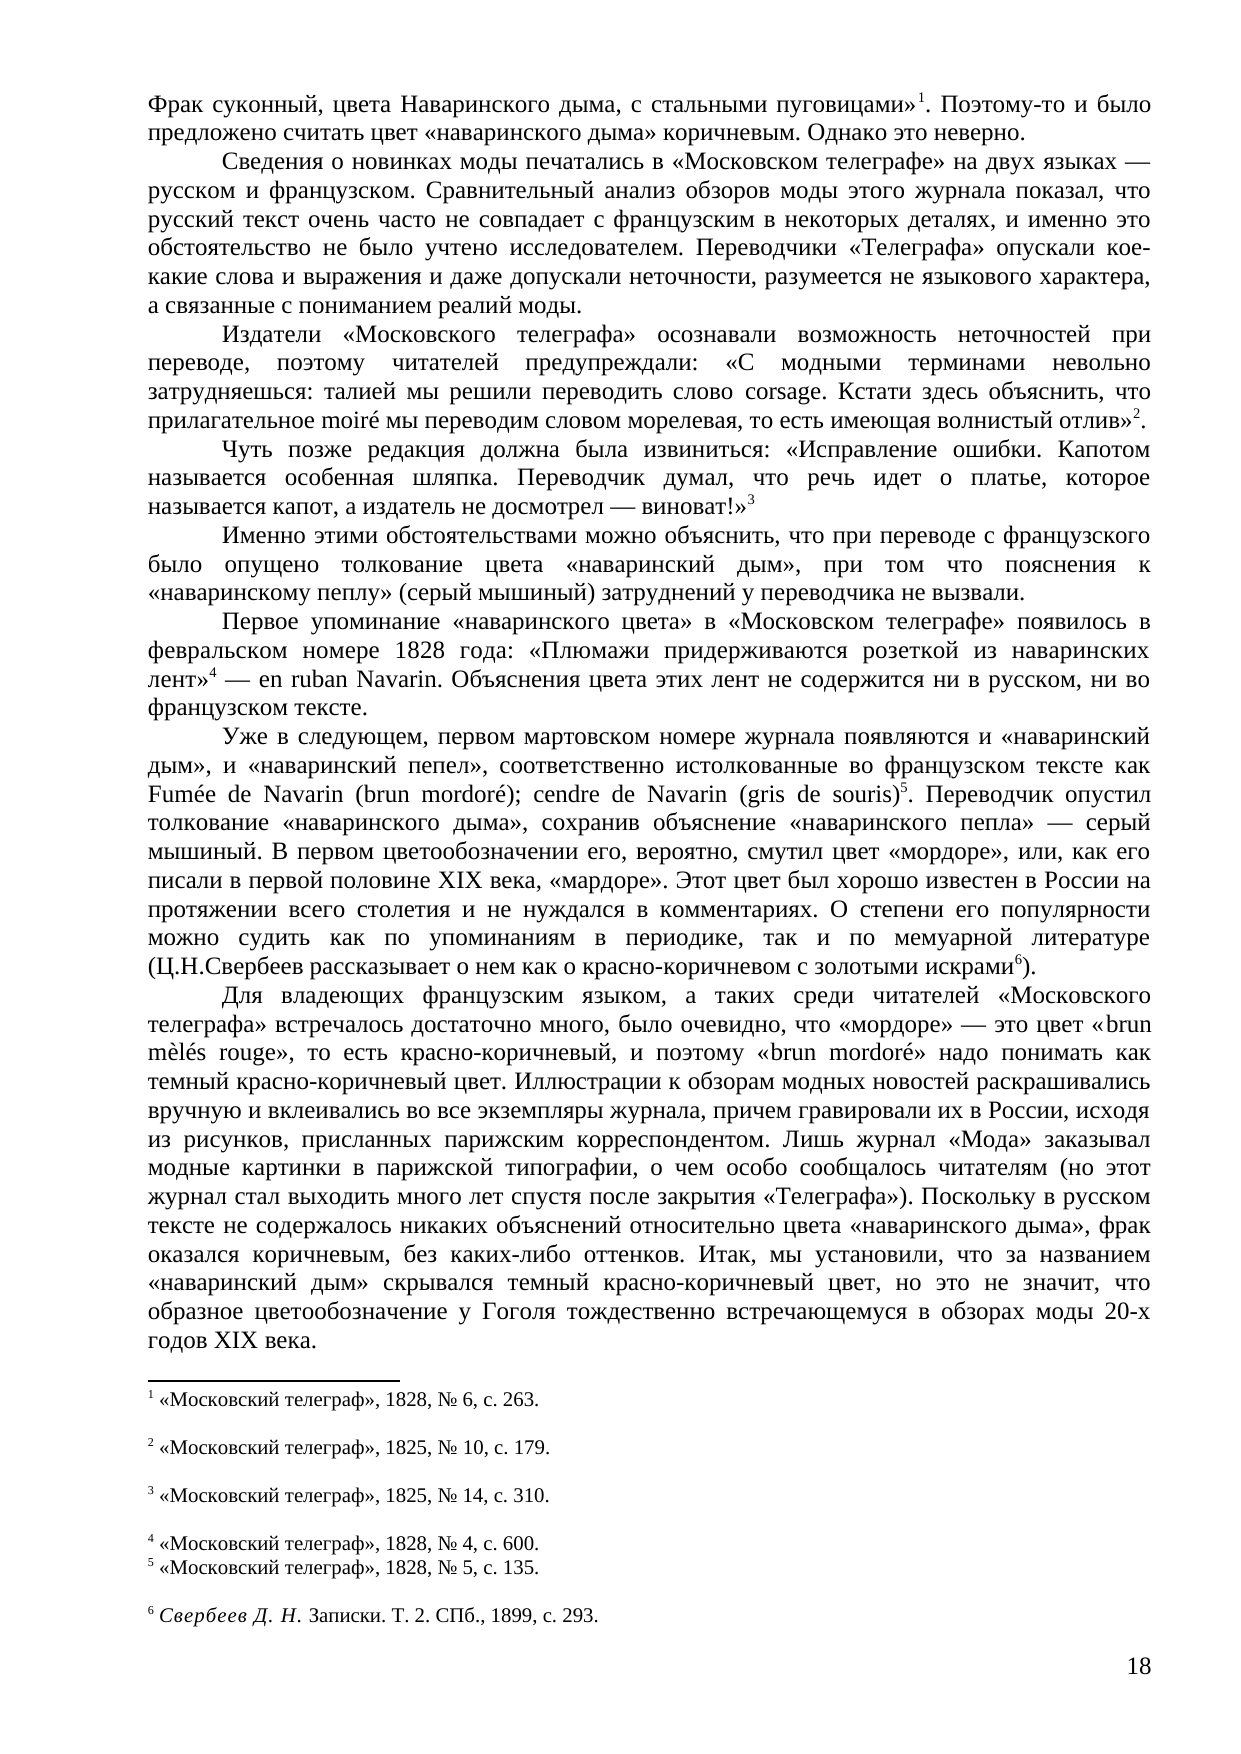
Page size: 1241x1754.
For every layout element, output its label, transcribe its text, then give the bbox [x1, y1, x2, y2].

text Для владеющих французским языком, а таких среди читателей «Московского телеграфа» встречалось достаточно много, было очевидно, что «мордоре» — это цвет «brun mèlés rouge», то есть красно-коричневый, и поэтому «brun mordoré» надо понимать как темный красно-коричневый цвет. Иллюстрации к обзорам модных новостей раскрашивались вручную и вклеивались во все экземпляры журнала, причем гравировали их в России, исходя из рисунков, присланных парижским корреспондентом. Лишь журнал «Мода» заказывал модные картинки в парижской типографии, о чем особо сообщалось читателям (но этот журнал стал выходить много лет спустя после закрытия «Телеграфа»). Поскольку в русском тексте не содержалось никаких объяснений относительно цвета «наваринского дыма», фрак оказался коричневым, без каких-либо оттенков. Итак, мы установили, что за названием «наваринский дым» скрывался темный красно-коричневый цвет, но это не значит, что образное цветообозначение у Гоголя тождественно встречающемуся в обзорах моды 20-х годов XIX века. [148, 980, 1152, 1354]
text Чуть позже редакция должна была извиниться: «Исправление ошибки. Капотом называется особенная шляпка. Переводчик думал, что речь идет о платье, которое называется капот, а издатель не досмотрел — виноват!» [148, 434, 1152, 520]
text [148, 89, 1152, 146]
text Сведения о новинках моды печатались в «Московском телеграфе» на двух языках — русском и французском. Сравнительный анализ обзоров моды этого журнала показал, что русский текст очень часто не совпадает с французским в некоторых деталях, и именно это обстоятельство не было учтено исследователем. Переводчики «Телеграфа» опускали кое-какие слова и выражения и даже допускали неточности, разумеется не языкового характера, а связанные с пониманием реалий моды. [148, 146, 1152, 319]
text Первое упоминание «наваринского цвета» в «Московском телеграфе» появилось в февральском номере 1828 года: «Плюмажи придерживаются розеткой из наваринских лент» — en ruban Navarin. Объяснения цвета этих лент не содержится ни в русском, ни во французском тексте. [148, 606, 1152, 721]
text Издатели «Московского телеграфа» осознавали возможность неточностей при переводе, поэтому читателей предупреждали: «С модными терминами невольно затрудняешься: талией мы решили переводить слово corsage. Кстати здесь объяснить, что прилагательное moiré мы переводим словом морелевая, то есть имеющая волнистый отлив». [148, 319, 1152, 434]
text Уже в следующем, первом мартовском номере журнала появляются и «наваринский дым», и «наваринский пепел», соответственно истолкованные во французском тексте как Fumée de Navarin (brun mordoré); cendre de Navarin (gris de souris). Переводчик опустил толкование «наваринского дыма», сохранив объяснение «наваринского пепла» — серый мышиный. В первом цветообозначении его, вероятно, смутил цвет «мордоре», или, как его писали в первой половине ХIX века, «мардоре». Этот цвет был хорошо известен в России на протяжении всего столетия и не нуждался в комментариях. О степени его популярности можно судить как по упоминаниям в периодике, так и по мемуарной литературе (Ц.Н.Свербеев рассказывает о нем как о красно-коричневом с золотыми искрами). [148, 721, 1152, 980]
text Именно этими обстоятельствами можно объяснить, что при переводе с французского было опущено толкование цвета «наваринский дым», при том что пояснения к «наваринскому пеплу» (серый мышиный) затруднений у переводчика не вызвали. [148, 520, 1152, 606]
